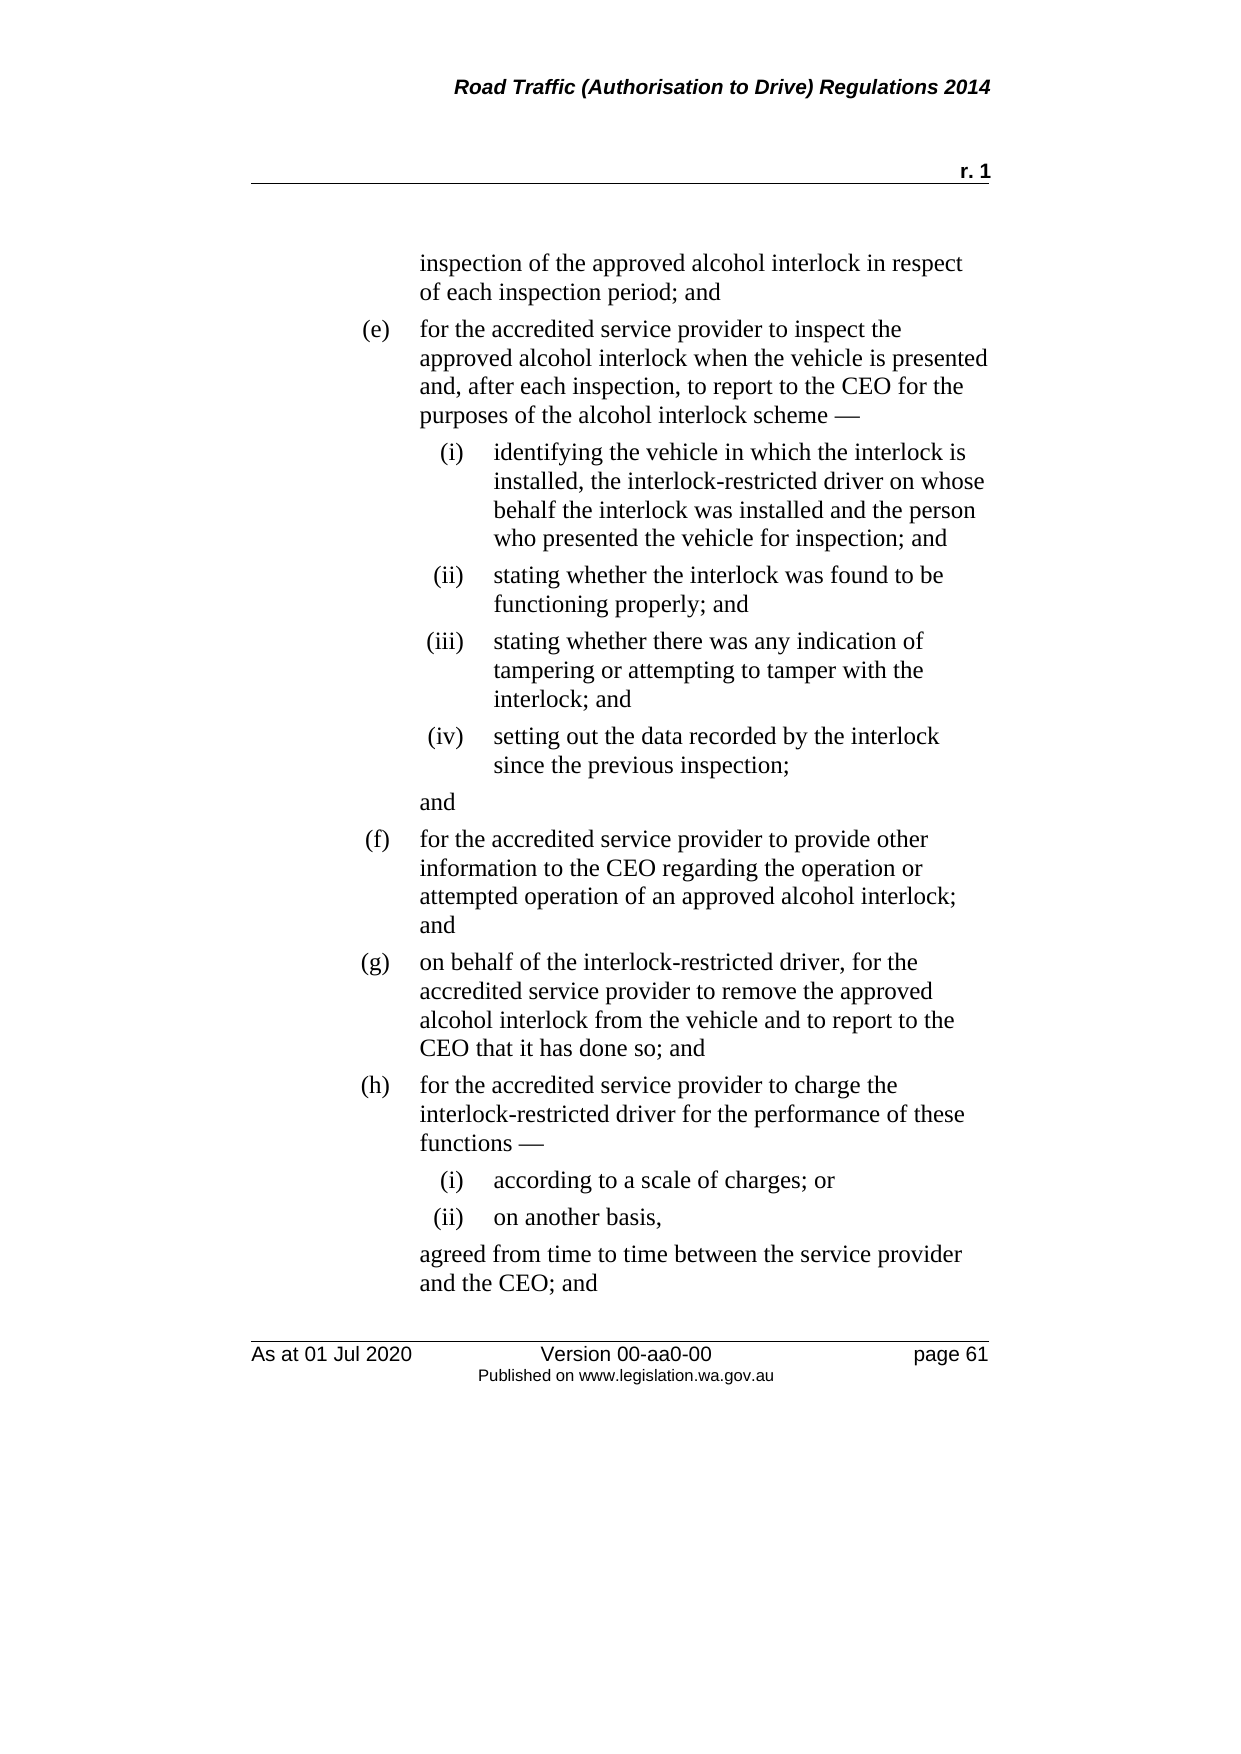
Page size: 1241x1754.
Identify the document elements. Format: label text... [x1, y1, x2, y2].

text agreed from time to time between the service provider and the CEO; and [251, 1239, 989, 1297]
text (g) on behalf of the interlock-restricted driver, for the accredited service provider to remove the approved alcohol interlock from the vehicle and to report to the CEO that it has done so; and [251, 947, 989, 1062]
text (iii) stating whether there was any indication of tampering or attempting to tamper with the interlock; and [251, 626, 989, 713]
text and [251, 787, 989, 816]
text (f) for the accredited service provider to provide other information to the CEO regarding the operation or attempted operation of an approved alcohol interlock; and [251, 824, 989, 939]
text (iv) setting out the data recorded by the interlock since the previous inspection; [251, 721, 989, 778]
text (ii) on another basis, [251, 1202, 989, 1231]
text (i) identifying the vehicle in which the interlock is installed, the interlock-restricted driver on whose behalf the interlock was installed and the person who presented the vehicle for inspection; and [251, 437, 989, 552]
text (e) for the accredited service provider to inspect the approved alcohol interlock when the vehicle is presented and, after each inspection, to report to the CEO for the purposes of the alcohol interlock scheme — [251, 314, 989, 429]
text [251, 248, 989, 306]
text (i) according to a scale of charges; or [251, 1165, 989, 1194]
text (ii) stating whether the interlock was found to be functioning properly; and [251, 561, 989, 618]
text (h) for the accredited service provider to charge the interlock-restricted driver for the performance of these functions — [251, 1071, 989, 1157]
